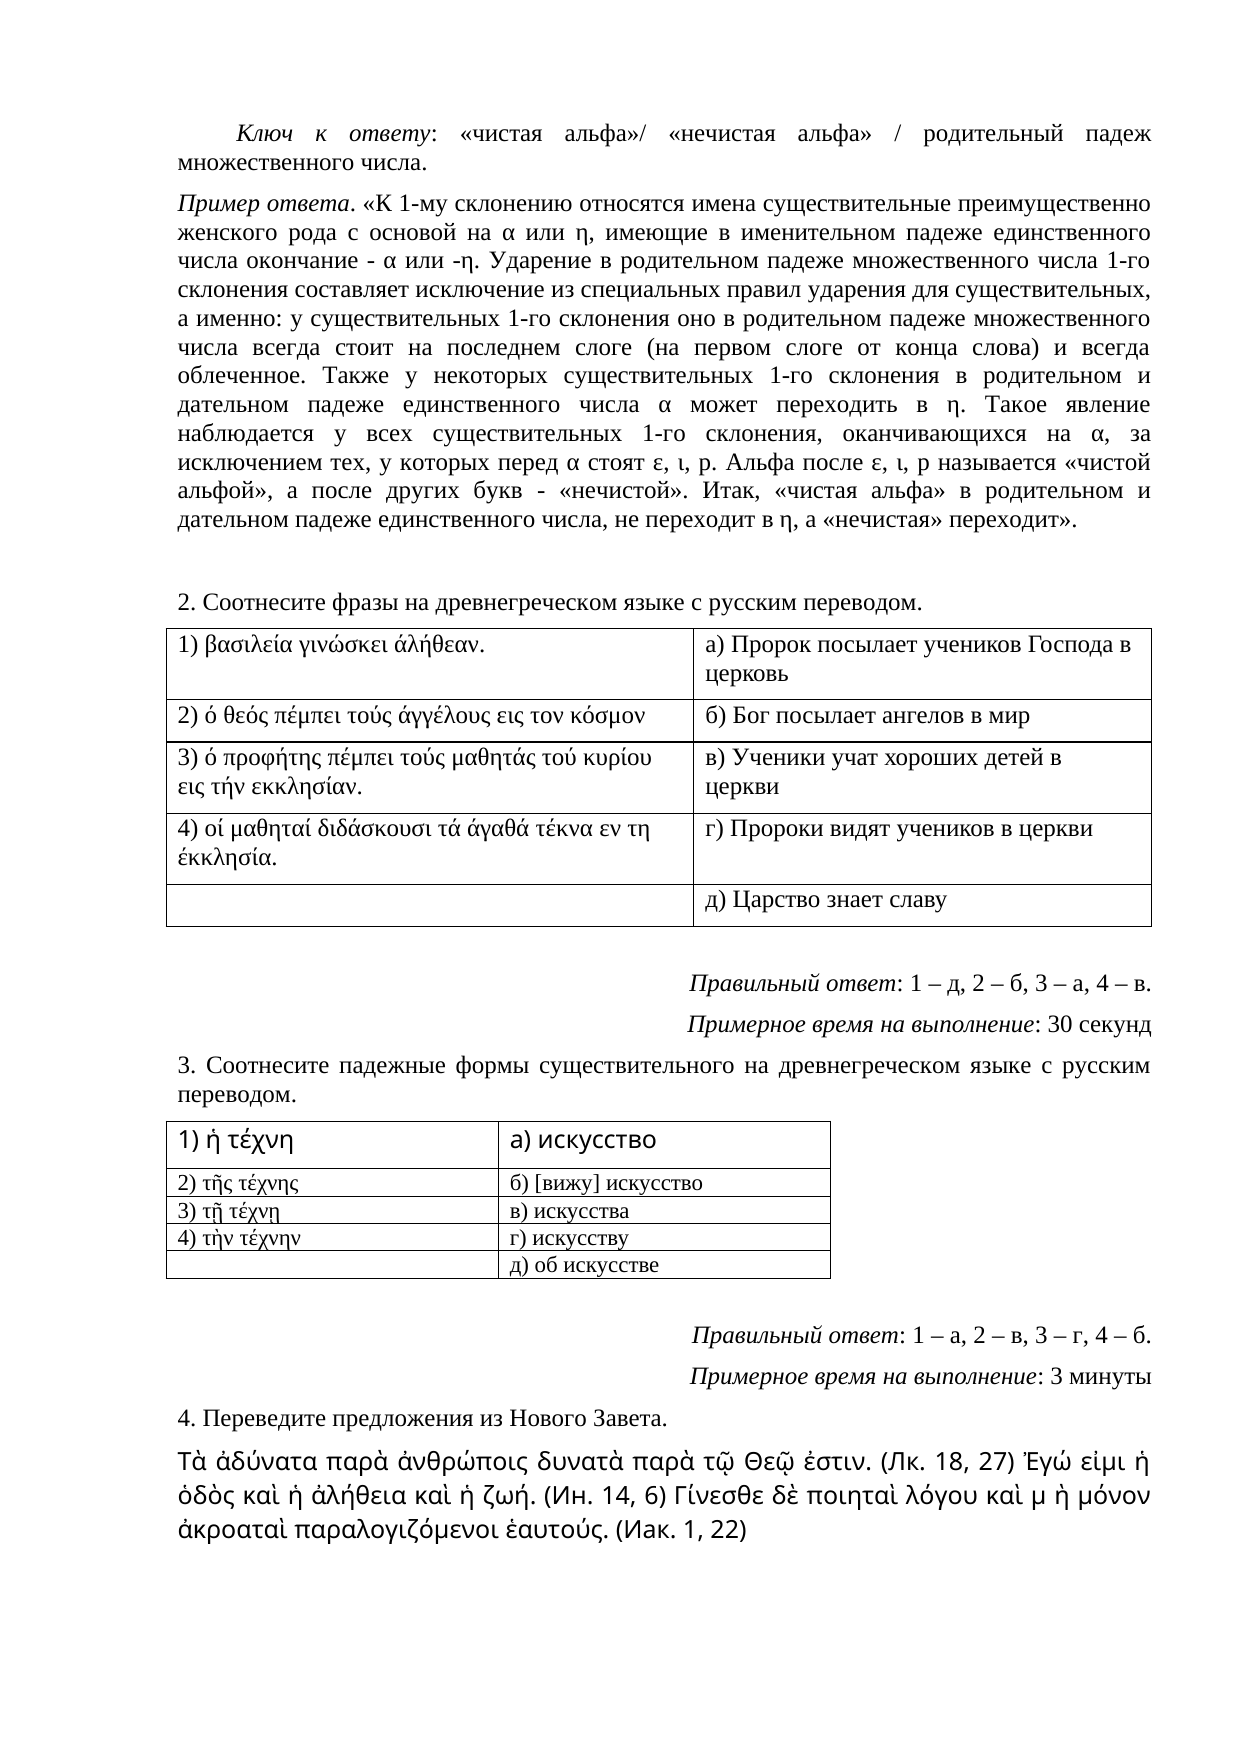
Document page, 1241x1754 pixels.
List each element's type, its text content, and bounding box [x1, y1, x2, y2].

table_header а) Пророк посылает учеников Господа в церковь [694, 629, 1151, 699]
table_cell 4) οί μαθηταί διδάσκουσι τά άγαθά τέκνα εν τη έκκλησία. [167, 814, 693, 883]
text Примерное время на выполнение: 3 минуты [177, 1361, 1152, 1390]
table_cell 3) ό προφήτης πέμπει τούς μαθητάς τού κυρίου εις τήν εκκλησίαν. [167, 743, 693, 812]
text Правильный ответ: 1 – а, 2 – в, 3 – г, 4 – б. [177, 1320, 1152, 1349]
table_cell б) [вижу] искусство [499, 1169, 830, 1196]
table_cell [167, 885, 693, 926]
text 3. Соотнесите падежные формы существительного на древнегреческом языке с русским переводом. [177, 1051, 1152, 1108]
text 2. Соотнесите фразы на древнегреческом языке с русским переводом. [177, 587, 1152, 616]
table_cell в) Ученики учат хороших детей в церкви [694, 743, 1151, 812]
text Пример ответа. «К 1-му склонению относятся имена существительные преимущественно женского рода с основой на α или η, имеющие в именительном падеже единственного числа окончание - α или -η. Ударение в родительном падеже множественного числа 1-го склонения составляет исключение из специальных правил ударения для существительных, а именно: у существительных 1-го склонения оно в родительном падеже множественного числа всегда стоит на последнем слоге (на первом слоге от конца слова) и всегда облеченное. Также у некоторых существительных 1-го склонения в родительном и дательном падеже единственного числа α может переходить в η. Такое явление наблюдается у всех существительных 1-го склонения, оканчивающихся на α, за исключением тех, у которых перед α стоят ε, ι, р. Альфа после ε, ι, р называется «чистой альфой», а после других букв - «нечистой». Итак, «чистая альфа» в родительном и дательном падеже единственного числа, не переходит в η, а «нечистая» переходит». [177, 188, 1152, 533]
table_cell г) искусству [499, 1224, 830, 1250]
table_cell 4) τὴν τέχνην [167, 1224, 498, 1250]
table_header 1) ἡ τέχνη [167, 1122, 498, 1168]
table_cell б) Бог посылает ангелов в мир [694, 700, 1151, 741]
table_cell в) искусства [499, 1197, 830, 1223]
text Ключ к ответу: «чистая альфа»/ «нечистая альфа» / родительный падеж множественного числа. [177, 118, 1152, 176]
text Правильный ответ: 1 – д, 2 – б, 3 – а, 4 – в. [177, 968, 1152, 997]
table_cell 2) ό θεός πέμπει τούς άγγέλους εις τον κόσμον [167, 700, 693, 741]
text 4. Переведите предложения из Нового Завета. [177, 1403, 1152, 1431]
text Τὰ ἀδύνατα παρὰ ἀνθρώποις δυνατὰ παρὰ τῷ Θεῷ ἐστιν. (Лк. 18, 27) Ἐγώ εἰµι ἡ ὁδὸς καὶ ἡ ἀλήθεια καὶ ἡ ζωή. (Ин. 14, 6) Γίνεσθε δὲ ποιηταὶ λόγου καὶ µ ὴ µόνον ἀκροαταὶ παραλογιζόµενοι ἑαυτούς. (Иак. 1, 22) [177, 1444, 1152, 1546]
table_cell д) об искусстве [499, 1251, 830, 1278]
table_cell [167, 1251, 498, 1278]
table_cell 2) τῆς τέχνης [167, 1169, 498, 1196]
table_cell д) Царство знает славу [694, 885, 1151, 926]
table_header 1) βασιλεία γινώσκει άλήθεαν. [167, 629, 693, 699]
table_cell 3) τῇ τέχνῃ [167, 1197, 498, 1223]
text Примерное время на выполнение: 30 секунд [177, 1009, 1152, 1038]
table_cell г) Пророки видят учеников в церкви [694, 814, 1151, 883]
table_header а) искусство [499, 1122, 830, 1168]
